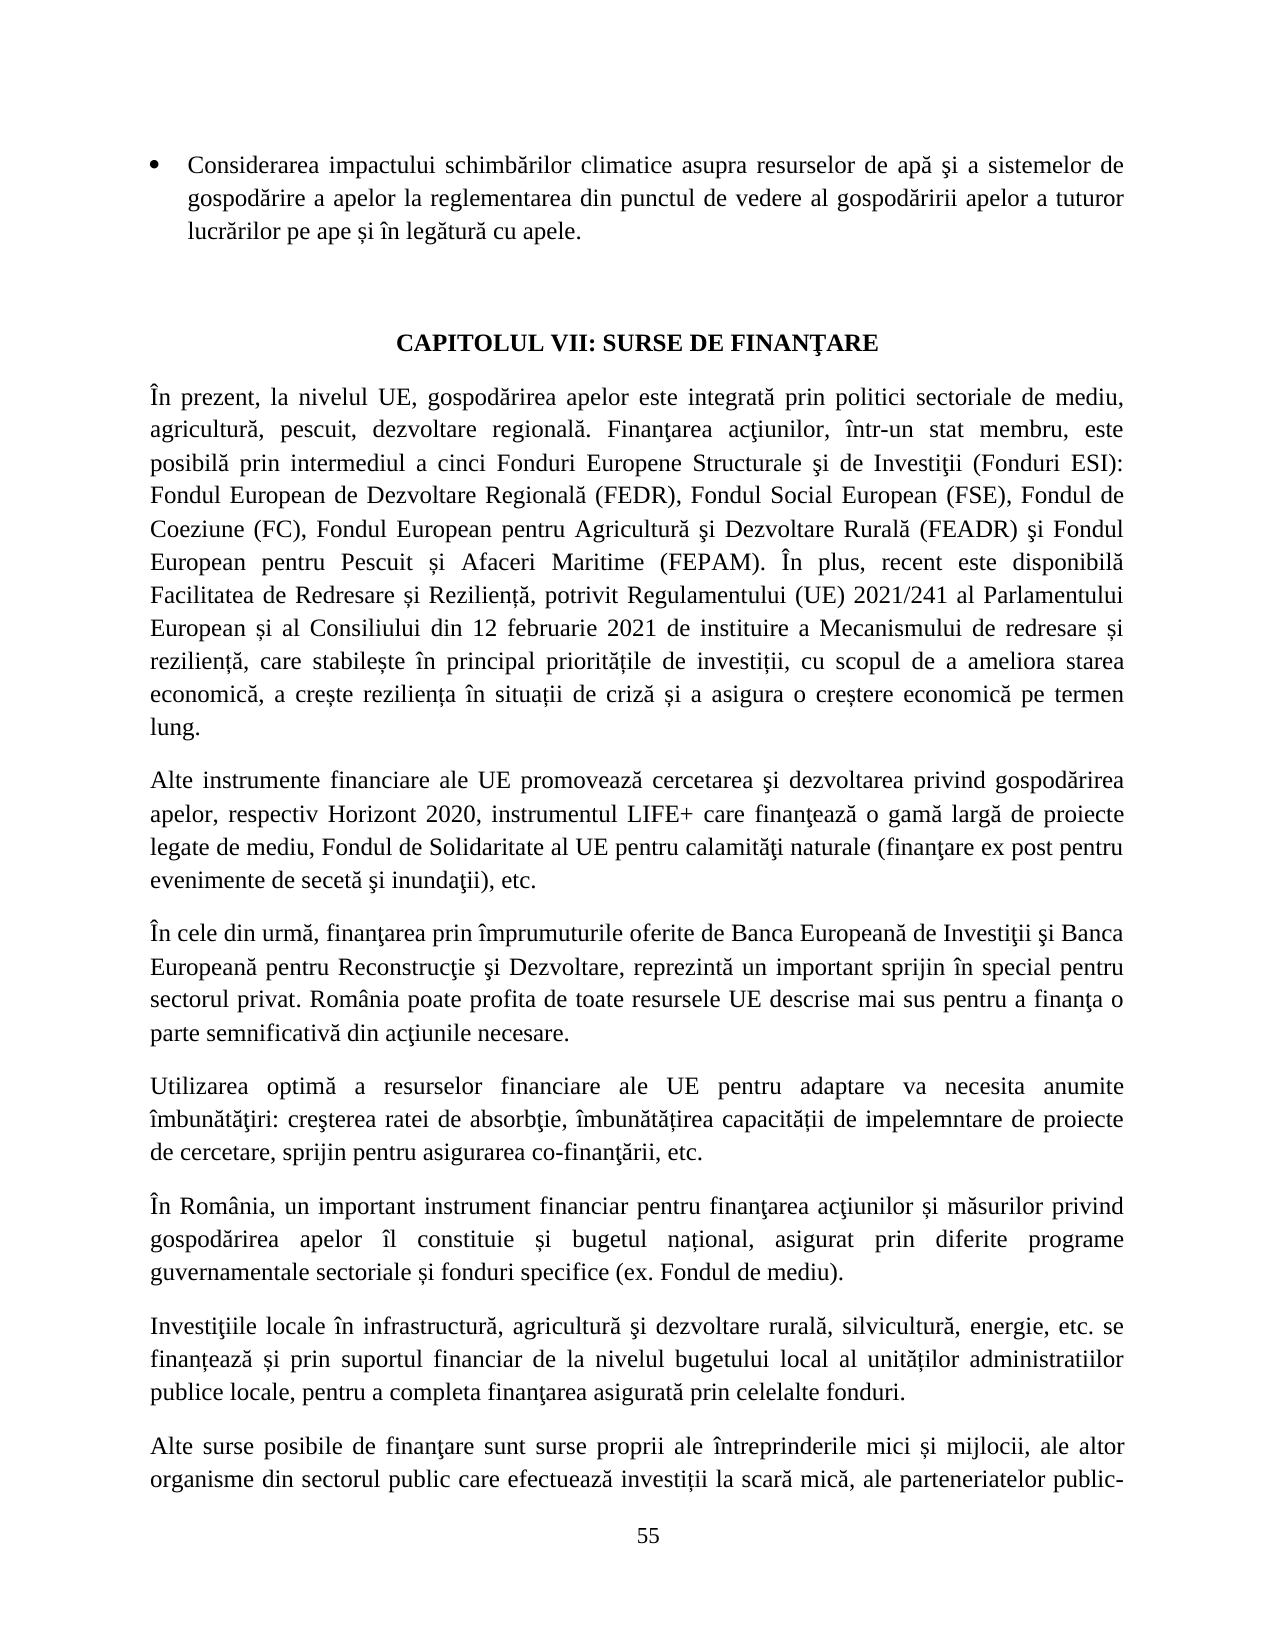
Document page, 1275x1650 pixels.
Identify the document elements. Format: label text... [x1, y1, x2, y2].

text În prezent, la nivelul UE, gospodărirea apelor este integrată prin politici sectoriale de mediu, agricultură, pescuit, dezvoltare regională. Finanţarea acţiunilor, într-un stat membru, este posibilă prin intermediul a cinci Fonduri Europene Structurale şi de Investiţii (Fonduri ESI): Fondul European de Dezvoltare Regională (FEDR), Fondul Social European (FSE), Fondul de Coeziune (FC), Fondul European pentru Agricultură şi Dezvoltare Rurală (FEADR) şi Fondul European pentru Pescuit și Afaceri Maritime (FEPAM). În plus, recent este disponibilă Facilitatea de Redresare și Reziliență, potrivit Regulamentului (UE) 2021/241 al Parlamentului European și al Consiliului din 12 februarie 2021 de instituire a Mecanismului de redresare și reziliență, care stabilește în principal prioritățile de investiții, cu scopul de a ameliora starea economică, a crește reziliența în situații de criză și a asigura o creștere economică pe termen lung. [150, 382, 1125, 741]
text În România, un important instrument financiar pentru finanţarea acţiunilor și măsurilor privind gospodărirea apelor îl constituie și bugetul național, asigurat prin diferite programe guvernamentale sectoriale și fonduri specifice (ex. Fondul de mediu). [150, 1191, 1125, 1286]
text Investiţiile locale în infrastructură, agricultură şi dezvoltare rurală, silvicultură, energie, etc. se finanțează și prin suportul financiar de la nivelul bugetului local al unităților administratiilor publice locale, pentru a completa finanţarea asigurată prin celelalte fonduri. [150, 1311, 1125, 1406]
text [150, 1431, 1125, 1493]
text În cele din urmă, finanţarea prin împrumuturile oferite de Banca Europeană de Investiţii şi Banca Europeană pentru Reconstrucţie şi Dezvoltare, reprezintă un important sprijin în special pentru sectorul privat. România poate profita de toate resursele UE descrise mai sus pentru a finanţa o parte semnificativă din acţiunile necesare. [150, 918, 1125, 1046]
text Alte instrumente financiare ale UE promovează cercetarea şi dezvoltarea privind gospodărirea apelor, respectiv Horizont 2020, instrumentul LIFE+ care finanţează o gamă largă de proiecte legate de mediu, Fondul de Solidaritate al UE pentru calamităţi naturale (finanţare ex post pentru evenimente de secetă şi inundaţii), etc. [150, 766, 1125, 893]
text Utilizarea optimă a resurselor financiare ale UE pentru adaptare va necesita anumite îmbunătăţiri: creşterea ratei de absorbţie, îmbunătățirea capacității de impelemntare de proiecte de cercetare, sprijin pentru asigurarea co-finanţării, etc. [150, 1071, 1125, 1166]
text CAPITOLUL VII: SURSE DE FINANŢARE [150, 328, 1125, 357]
list Considerarea impactului schimbărilor climatice asupra resurselor de apă şi a sistemelor de gospodărire a apelor la reglementarea din punctul de vedere al gospodăririi apelor a tuturor lucrărilor pe ape și în legătură cu apele. [150, 150, 1125, 245]
